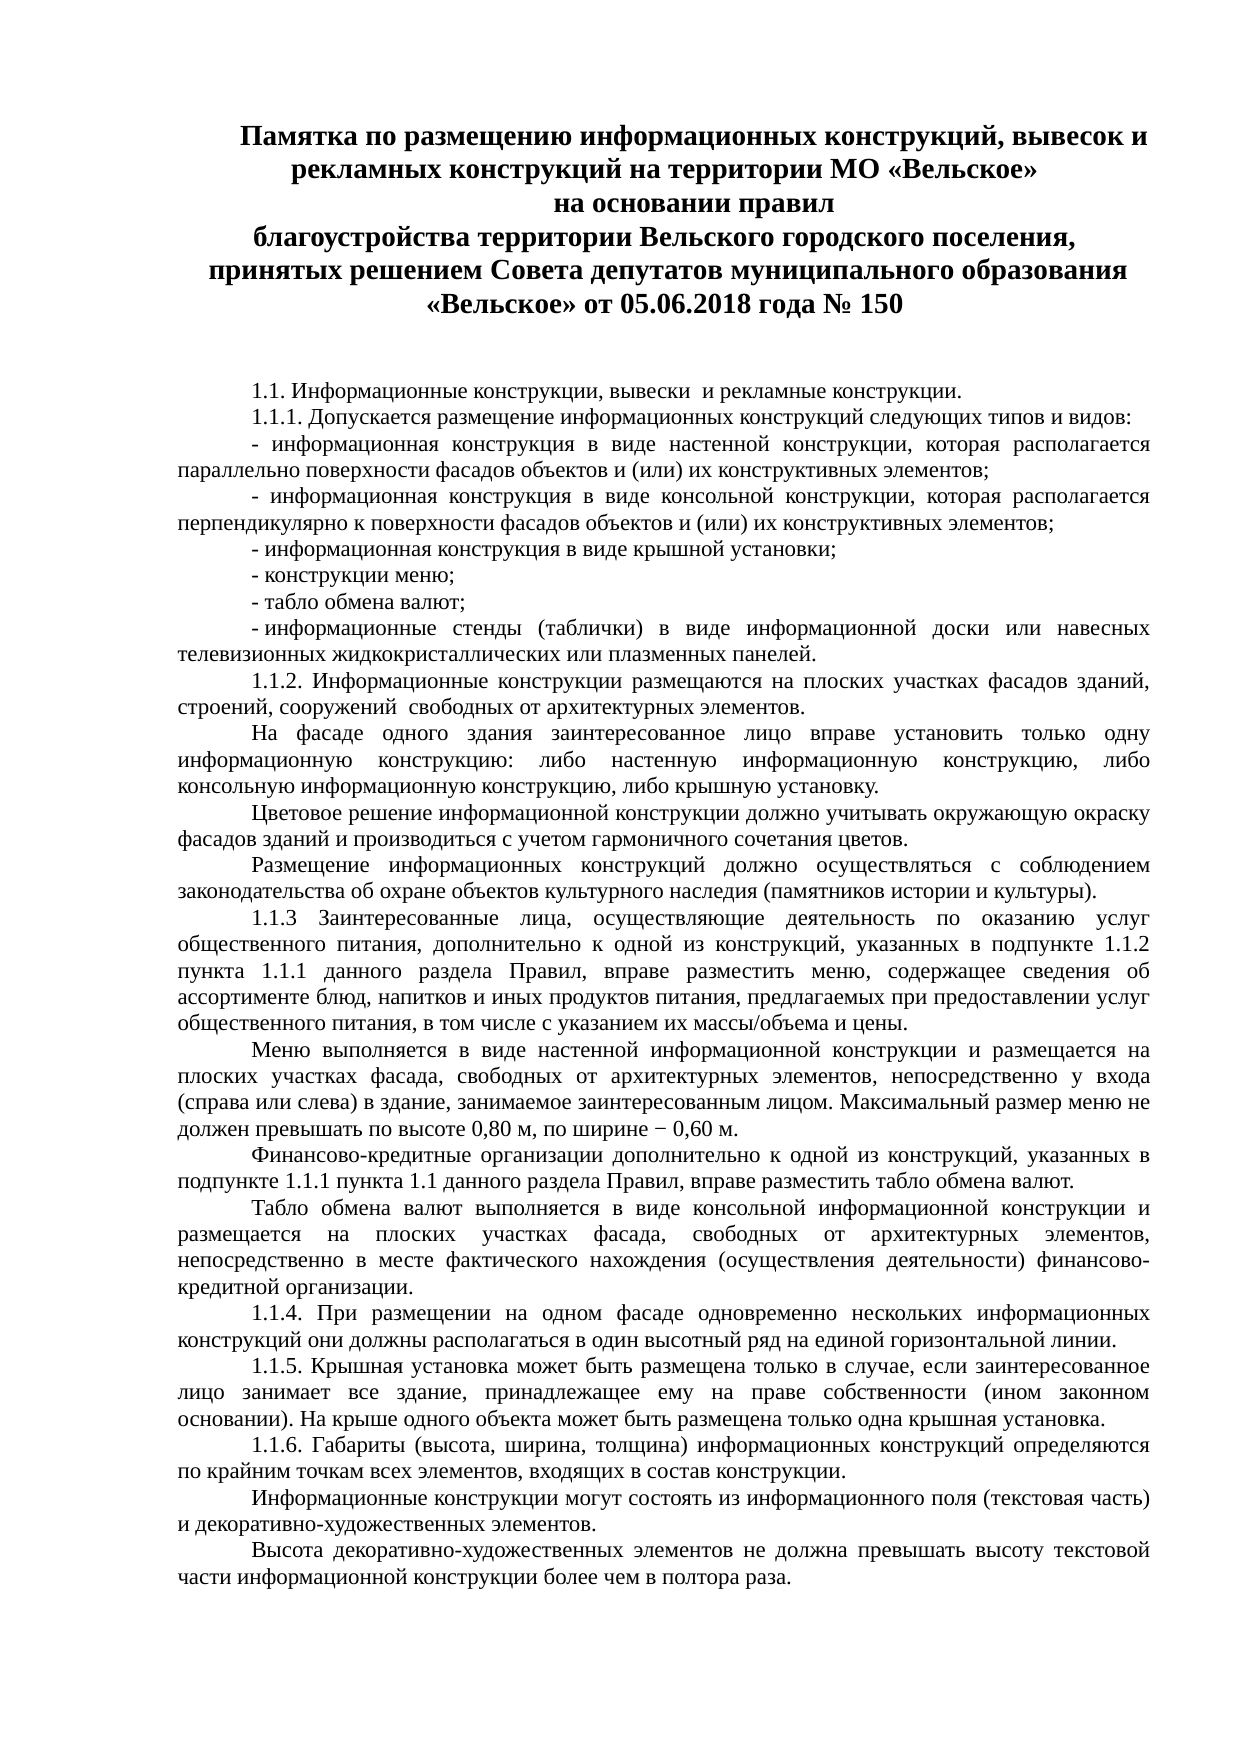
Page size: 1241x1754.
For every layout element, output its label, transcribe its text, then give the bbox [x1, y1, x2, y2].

text 1.1.4. При размещении на одном фасаде одновременно нескольких информационных конструкций они должны располагаться в один высотный ряд на единой горизонтальной линии. [177, 1299, 1152, 1352]
text - информационная конструкция в виде консольной конструкции, которая располагается перпендикулярно к поверхности фасадов объектов и (или) их конструктивных элементов; [177, 482, 1152, 535]
text Финансово-кредитные организации дополнительно к одной из конструкций, указанных в подпункте 1.1.1 пункта 1.1 данного раздела Правил, вправе разместить табло обмена валют. [177, 1141, 1152, 1194]
text Размещение информационных конструкций должно осуществляться с соблюдением законодательства об охране объектов культурного наследия (памятников истории и культуры). [177, 851, 1152, 904]
text Цветовое решение информационной конструкции должно учитывать окружающую окраску фасадов зданий и производиться с учетом гармоничного сочетания цветов. [177, 798, 1152, 851]
text благоустройства территории Вельского городского поселения, [177, 219, 1152, 252]
text 1.1.1. Допускается размещение информационных конструкций следующих типов и видов: [177, 403, 1152, 429]
text на основании правил [177, 185, 1152, 219]
text - информационная конструкция в виде настенной конструкции, которая располагается параллельно поверхности фасадов объектов и (или) их конструктивных элементов; [177, 429, 1152, 482]
text 1.1. Информационные конструкции, вывески и рекламные конструкции. [177, 377, 1152, 403]
text Меню выполняется в виде настенной информационной конструкции и размещается на плоских участках фасада, свободных от архитектурных элементов, непосредственно у входа (справа или слева) в здание, занимаемое заинтересованным лицом. Максимальный размер меню не должен превышать по высоте 0,80 м, по ширине − 0,60 м. [177, 1036, 1152, 1141]
text 1.1.2. Информационные конструкции размещаются на плоских участках фасадов зданий, строений, сооружений свободных от архитектурных элементов. [177, 667, 1152, 719]
text На фасаде одного здания заинтересованное лицо вправе установить только одну информационную конструкцию: либо настенную информационную конструкцию, либо консольную информационную конструкцию, либо крышную установку. [177, 719, 1152, 798]
text Информационные конструкции могут состоять из информационного поля (текстовая часть) и декоративно-художественных элементов. [177, 1484, 1152, 1536]
text Высота декоративно-художественных элементов не должна превышать высоту текстовой части информационной конструкции более чем в полтора раза. [177, 1536, 1152, 1589]
text Табло обмена валют выполняется в виде консольной информационной конструкции и размещается на плоских участках фасада, свободных от архитектурных элементов, непосредственно в месте фактического нахождения (осуществления деятельности) финансово-кредитной организации. [177, 1194, 1152, 1299]
text 1.1.6. Габариты (высота, ширина, толщина) информационных конструкций определяются по крайним точкам всех элементов, входящих в состав конструкции. [177, 1431, 1152, 1484]
text Памятка по размещению информационных конструкций, вывесок и рекламных конструкций на территории МО «Вельское» [177, 118, 1152, 185]
text - конструкции меню; [177, 561, 1152, 588]
text - табло обмена валют; [177, 588, 1152, 614]
text - информационные стенды (таблички) в виде информационной доски или навесных телевизионных жидкокристаллических или плазменных панелей. [177, 614, 1152, 667]
text принятых решением Совета депутатов муниципального образования «Вельское» от 05.06.2018 года № 150 [177, 252, 1152, 319]
text - информационная конструкция в виде крышной установки; [177, 535, 1152, 561]
text 1.1.3 Заинтересованные лица, осуществляющие деятельность по оказанию услуг общественного питания, дополнительно к одной из конструкций, указанных в подпункте 1.1.2 пункта 1.1.1 данного раздела Правил, вправе разместить меню, содержащее сведения об ассортименте блюд, напитков и иных продуктов питания, предлагаемых при предоставлении услуг общественного питания, в том числе с указанием их массы/объема и цены. [177, 904, 1152, 1036]
text 1.1.5. Крышная установка может быть размещена только в случае, если заинтересованное лицо занимает все здание, принадлежащее ему на праве собственности (ином законном основании). На крыше одного объекта может быть размещена только одна крышная установка. [177, 1352, 1152, 1431]
